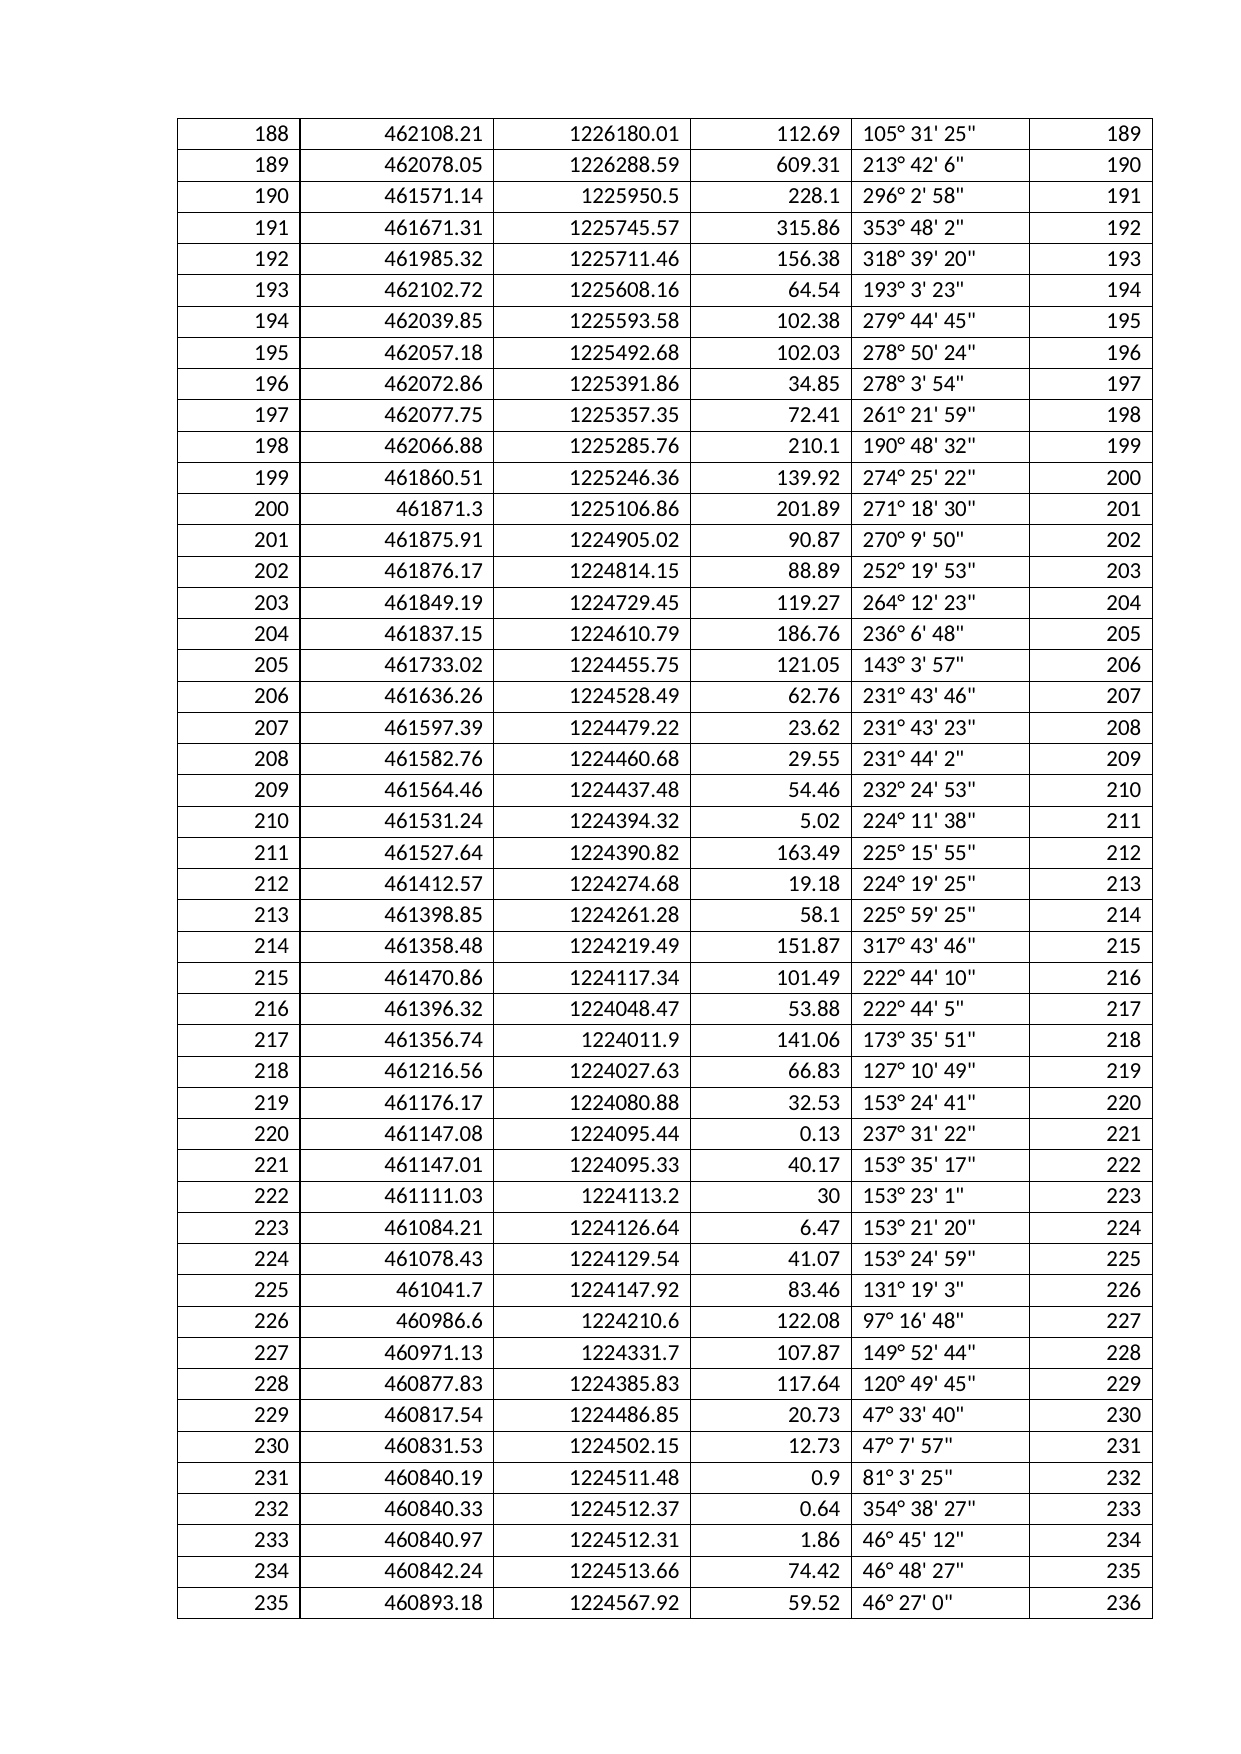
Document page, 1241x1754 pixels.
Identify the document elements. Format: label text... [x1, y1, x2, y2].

table_cell 236° 6' 48" [852, 619, 1029, 649]
table_cell 207 [178, 713, 299, 743]
table_cell 212 [178, 869, 299, 899]
table_cell 201 [178, 525, 299, 556]
table_cell 460877.83 [301, 1369, 493, 1399]
table_cell 252° 19' 53" [852, 557, 1029, 587]
table_cell 217 [178, 1025, 299, 1056]
table_cell 461398.85 [301, 900, 493, 931]
table_cell 461571.14 [301, 182, 493, 212]
table_cell 122.08 [691, 1307, 851, 1337]
table_cell 206 [178, 682, 299, 712]
table_cell 156.38 [691, 244, 851, 274]
table_cell 461636.26 [301, 682, 493, 712]
table_cell 461356.74 [301, 1025, 493, 1056]
table_cell 202 [178, 557, 299, 587]
table_cell 219 [178, 1088, 299, 1118]
table_cell 201.89 [691, 494, 851, 524]
table_cell 318° 39' 20" [852, 244, 1029, 274]
table_cell 192 [1030, 213, 1152, 243]
table_cell 47° 7' 57" [852, 1432, 1029, 1462]
table_cell 1224814.15 [494, 557, 690, 587]
table_cell 207 [1030, 682, 1152, 712]
table_cell 460893.18 [301, 1588, 493, 1618]
table_cell 461849.19 [301, 588, 493, 618]
table_cell 210 [178, 807, 299, 837]
table_cell 1.86 [691, 1525, 851, 1556]
table_cell 227 [1030, 1307, 1152, 1337]
table_cell 191 [1030, 182, 1152, 212]
table_cell 1225745.57 [494, 213, 690, 243]
table_cell 1224567.92 [494, 1588, 690, 1618]
table_cell 46° 27' 0" [852, 1588, 1029, 1618]
table_cell 230 [1030, 1400, 1152, 1431]
table_cell 279° 44' 45" [852, 307, 1029, 337]
table_cell 1225593.58 [494, 307, 690, 337]
table_cell 1225106.86 [494, 494, 690, 524]
table_cell 191 [178, 213, 299, 243]
table_cell 213 [178, 900, 299, 931]
table_cell 462072.86 [301, 369, 493, 399]
table_cell 214 [1030, 900, 1152, 931]
table_cell 195 [1030, 307, 1152, 337]
table_cell 461527.64 [301, 838, 493, 868]
table_cell 0.9 [691, 1463, 851, 1493]
table_cell 224 [1030, 1213, 1152, 1243]
table_cell 153° 21' 20" [852, 1213, 1029, 1243]
table_cell 88.89 [691, 557, 851, 587]
table_cell 229 [1030, 1369, 1152, 1399]
table_cell 1224147.92 [494, 1275, 690, 1306]
table_cell 1225950.5 [494, 182, 690, 212]
table_cell 461531.24 [301, 807, 493, 837]
table_cell 30 [691, 1182, 851, 1212]
table_cell 81° 3' 25" [852, 1463, 1029, 1493]
table_cell 204 [1030, 588, 1152, 618]
table_cell 205 [1030, 619, 1152, 649]
table_cell 461597.39 [301, 713, 493, 743]
table_cell 34.85 [691, 369, 851, 399]
table_cell 1224331.7 [494, 1338, 690, 1368]
table_cell 1224210.6 [494, 1307, 690, 1337]
table_cell 278° 50' 24" [852, 338, 1029, 368]
table_cell 102.38 [691, 307, 851, 337]
table_cell 190° 48' 32" [852, 432, 1029, 462]
table_cell 461111.03 [301, 1182, 493, 1212]
table_cell 228 [1030, 1338, 1152, 1368]
table_cell 40.17 [691, 1150, 851, 1181]
table_cell 153° 24' 41" [852, 1088, 1029, 1118]
table_cell 1224394.32 [494, 807, 690, 837]
table_cell 101.49 [691, 963, 851, 993]
table_cell 221 [1030, 1119, 1152, 1149]
table_cell 131° 19' 3" [852, 1275, 1029, 1306]
table_cell 215 [1030, 932, 1152, 962]
table_cell 1224486.85 [494, 1400, 690, 1431]
table_cell 197 [178, 400, 299, 431]
table_cell 90.87 [691, 525, 851, 556]
table_cell 460840.97 [301, 1525, 493, 1556]
table_cell 200 [1030, 463, 1152, 493]
table_cell 227 [178, 1338, 299, 1368]
table_cell 53.88 [691, 994, 851, 1024]
table_cell 1224729.45 [494, 588, 690, 618]
table_cell 211 [1030, 807, 1152, 837]
table_cell 196 [178, 369, 299, 399]
table_cell 225° 59' 25" [852, 900, 1029, 931]
table_cell 354° 38' 27" [852, 1494, 1029, 1524]
table_cell 461216.56 [301, 1057, 493, 1087]
table_cell 193 [178, 275, 299, 306]
table_cell 1224512.37 [494, 1494, 690, 1524]
table_cell 1224261.28 [494, 900, 690, 931]
table_cell 1224502.15 [494, 1432, 690, 1462]
table_cell 59.52 [691, 1588, 851, 1618]
table_cell 219 [1030, 1057, 1152, 1087]
table_cell 232° 24' 53" [852, 775, 1029, 806]
table_cell 112.69 [691, 119, 851, 149]
table_cell 222 [178, 1182, 299, 1212]
table_cell 117.64 [691, 1369, 851, 1399]
table_cell 153° 23' 1" [852, 1182, 1029, 1212]
table_cell 461084.21 [301, 1213, 493, 1243]
table_cell 190 [1030, 150, 1152, 181]
table_cell 193 [1030, 244, 1152, 274]
table_cell 6.47 [691, 1213, 851, 1243]
table_cell 231° 43' 46" [852, 682, 1029, 712]
table_cell 461147.08 [301, 1119, 493, 1149]
table_cell 218 [1030, 1025, 1152, 1056]
table_cell 231 [1030, 1432, 1152, 1462]
table_cell 1224460.68 [494, 744, 690, 774]
table_cell 195 [178, 338, 299, 368]
table_cell 54.46 [691, 775, 851, 806]
table_cell 1224385.83 [494, 1369, 690, 1399]
table_cell 196 [1030, 338, 1152, 368]
table_cell 233 [1030, 1494, 1152, 1524]
table_cell 189 [1030, 119, 1152, 149]
table_cell 461582.76 [301, 744, 493, 774]
table_cell 107.87 [691, 1338, 851, 1368]
table_cell 225 [178, 1275, 299, 1306]
table_cell 1226288.59 [494, 150, 690, 181]
table_cell 228.1 [691, 182, 851, 212]
table_cell 66.83 [691, 1057, 851, 1087]
table_cell 83.46 [691, 1275, 851, 1306]
table_cell 210.1 [691, 432, 851, 462]
table_cell 212 [1030, 838, 1152, 868]
table_cell 461871.3 [301, 494, 493, 524]
table_cell 232 [1030, 1463, 1152, 1493]
table_cell 460842.24 [301, 1557, 493, 1587]
table_cell 149° 52' 44" [852, 1338, 1029, 1368]
table_cell 461358.48 [301, 932, 493, 962]
table_cell 1224027.63 [494, 1057, 690, 1087]
table_cell 216 [1030, 963, 1152, 993]
table_cell 1224129.54 [494, 1244, 690, 1274]
table_cell 192 [178, 244, 299, 274]
table_cell 5.02 [691, 807, 851, 837]
table_cell 190 [178, 182, 299, 212]
table_cell 225 [1030, 1244, 1152, 1274]
table_cell 64.54 [691, 275, 851, 306]
table_cell 1225391.86 [494, 369, 690, 399]
table_cell 220 [178, 1119, 299, 1149]
table_cell 235 [1030, 1557, 1152, 1587]
table_cell 462108.21 [301, 119, 493, 149]
table_cell 231° 44' 2" [852, 744, 1029, 774]
table_cell 121.05 [691, 650, 851, 681]
table_cell 461412.57 [301, 869, 493, 899]
table_cell 461860.51 [301, 463, 493, 493]
table_cell 198 [178, 432, 299, 462]
table_cell 460817.54 [301, 1400, 493, 1431]
table_cell 188 [178, 119, 299, 149]
table_cell 193° 3' 23" [852, 275, 1029, 306]
table_cell 153° 35' 17" [852, 1150, 1029, 1181]
table_cell 204 [178, 619, 299, 649]
table_cell 261° 21' 59" [852, 400, 1029, 431]
table_cell 29.55 [691, 744, 851, 774]
table_cell 1224080.88 [494, 1088, 690, 1118]
table_cell 127° 10' 49" [852, 1057, 1029, 1087]
table_cell 213° 42' 6" [852, 150, 1029, 181]
table_cell 462102.72 [301, 275, 493, 306]
table_cell 23.62 [691, 713, 851, 743]
table_cell 12.73 [691, 1432, 851, 1462]
table_cell 317° 43' 46" [852, 932, 1029, 962]
table_cell 210 [1030, 775, 1152, 806]
table_cell 217 [1030, 994, 1152, 1024]
table_cell 1224479.22 [494, 713, 690, 743]
table_cell 208 [1030, 713, 1152, 743]
table_cell 222 [1030, 1150, 1152, 1181]
table_cell 315.86 [691, 213, 851, 243]
table_cell 139.92 [691, 463, 851, 493]
table_cell 278° 3' 54" [852, 369, 1029, 399]
table_cell 189 [178, 150, 299, 181]
table_cell 461671.31 [301, 213, 493, 243]
table_cell 143° 3' 57" [852, 650, 1029, 681]
table_cell 353° 48' 2" [852, 213, 1029, 243]
table_cell 461078.43 [301, 1244, 493, 1274]
table_cell 102.03 [691, 338, 851, 368]
table_cell 1224011.9 [494, 1025, 690, 1056]
table_cell 223 [178, 1213, 299, 1243]
table_cell 206 [1030, 650, 1152, 681]
table_cell 199 [178, 463, 299, 493]
table_cell 460986.6 [301, 1307, 493, 1337]
table_cell 231° 43' 23" [852, 713, 1029, 743]
table_cell 461176.17 [301, 1088, 493, 1118]
table_cell 223 [1030, 1182, 1152, 1212]
table_cell 229 [178, 1400, 299, 1431]
table_cell 32.53 [691, 1088, 851, 1118]
table_cell 41.07 [691, 1244, 851, 1274]
table_cell 461470.86 [301, 963, 493, 993]
table_cell 173° 35' 51" [852, 1025, 1029, 1056]
table_cell 1224095.44 [494, 1119, 690, 1149]
table_cell 270° 9' 50" [852, 525, 1029, 556]
table_cell 105° 31' 25" [852, 119, 1029, 149]
table_cell 462077.75 [301, 400, 493, 431]
table_cell 236 [1030, 1588, 1152, 1618]
table_cell 231 [178, 1463, 299, 1493]
table_cell 194 [1030, 275, 1152, 306]
table_cell 119.27 [691, 588, 851, 618]
table_cell 213 [1030, 869, 1152, 899]
table_cell 1224610.79 [494, 619, 690, 649]
table_cell 230 [178, 1432, 299, 1462]
table_cell 74.42 [691, 1557, 851, 1587]
table_cell 186.76 [691, 619, 851, 649]
table_cell 46° 48' 27" [852, 1557, 1029, 1587]
table_cell 226 [178, 1307, 299, 1337]
table_cell 1225608.16 [494, 275, 690, 306]
table_cell 228 [178, 1369, 299, 1399]
table_cell 234 [1030, 1525, 1152, 1556]
table_cell 1225492.68 [494, 338, 690, 368]
table_cell 264° 12' 23" [852, 588, 1029, 618]
table_cell 1224512.31 [494, 1525, 690, 1556]
table_cell 120° 49' 45" [852, 1369, 1029, 1399]
table_cell 209 [1030, 744, 1152, 774]
table_cell 224 [178, 1244, 299, 1274]
table_cell 222° 44' 5" [852, 994, 1029, 1024]
table_cell 46° 45' 12" [852, 1525, 1029, 1556]
table_cell 214 [178, 932, 299, 962]
table_cell 462057.18 [301, 338, 493, 368]
table_cell 203 [1030, 557, 1152, 587]
table_cell 233 [178, 1525, 299, 1556]
table_cell 1225711.46 [494, 244, 690, 274]
table_cell 1224513.66 [494, 1557, 690, 1587]
table_cell 97° 16' 48" [852, 1307, 1029, 1337]
table_cell 271° 18' 30" [852, 494, 1029, 524]
table_cell 274° 25' 22" [852, 463, 1029, 493]
table_cell 1225357.35 [494, 400, 690, 431]
table_cell 202 [1030, 525, 1152, 556]
table_cell 461041.7 [301, 1275, 493, 1306]
table_cell 58.1 [691, 900, 851, 931]
table_cell 1224126.64 [494, 1213, 690, 1243]
table_cell 1224437.48 [494, 775, 690, 806]
table_cell 215 [178, 963, 299, 993]
table_cell 296° 2' 58" [852, 182, 1029, 212]
table_cell 141.06 [691, 1025, 851, 1056]
table_cell 461396.32 [301, 994, 493, 1024]
table_cell 209 [178, 775, 299, 806]
table_cell 72.41 [691, 400, 851, 431]
table_cell 221 [178, 1150, 299, 1181]
table_cell 198 [1030, 400, 1152, 431]
table_cell 1224117.34 [494, 963, 690, 993]
table_cell 222° 44' 10" [852, 963, 1029, 993]
table_cell 151.87 [691, 932, 851, 962]
table_cell 1225285.76 [494, 432, 690, 462]
table_cell 234 [178, 1557, 299, 1587]
table_cell 20.73 [691, 1400, 851, 1431]
table_cell 199 [1030, 432, 1152, 462]
table_cell 1224511.48 [494, 1463, 690, 1493]
table_cell 1224048.47 [494, 994, 690, 1024]
table_cell 235 [178, 1588, 299, 1618]
table_cell 153° 24' 59" [852, 1244, 1029, 1274]
table_cell 462066.88 [301, 432, 493, 462]
table_cell 1224219.49 [494, 932, 690, 962]
table_cell 460971.13 [301, 1338, 493, 1368]
table_cell 220 [1030, 1088, 1152, 1118]
table_cell 205 [178, 650, 299, 681]
table_cell 19.18 [691, 869, 851, 899]
table_cell 218 [178, 1057, 299, 1087]
table_cell 462039.85 [301, 307, 493, 337]
table_cell 62.76 [691, 682, 851, 712]
table_cell 1224455.75 [494, 650, 690, 681]
table_cell 216 [178, 994, 299, 1024]
table_cell 461147.01 [301, 1150, 493, 1181]
table_cell 194 [178, 307, 299, 337]
table_cell 47° 33' 40" [852, 1400, 1029, 1431]
table_cell 460831.53 [301, 1432, 493, 1462]
table_cell 461876.17 [301, 557, 493, 587]
table_cell 0.13 [691, 1119, 851, 1149]
table_cell 197 [1030, 369, 1152, 399]
table_cell 460840.33 [301, 1494, 493, 1524]
table_cell 1224113.2 [494, 1182, 690, 1212]
table_cell 1225246.36 [494, 463, 690, 493]
table_cell 237° 31' 22" [852, 1119, 1029, 1149]
table_cell 461564.46 [301, 775, 493, 806]
table_cell 232 [178, 1494, 299, 1524]
table_cell 461875.91 [301, 525, 493, 556]
table_cell 224° 19' 25" [852, 869, 1029, 899]
table_cell 1226180.01 [494, 119, 690, 149]
table_cell 211 [178, 838, 299, 868]
table_cell 1224528.49 [494, 682, 690, 712]
table_cell 163.49 [691, 838, 851, 868]
table_cell 226 [1030, 1275, 1152, 1306]
table_cell 200 [178, 494, 299, 524]
table_cell 1224274.68 [494, 869, 690, 899]
table_cell 203 [178, 588, 299, 618]
table_cell 461985.32 [301, 244, 493, 274]
table_cell 462078.05 [301, 150, 493, 181]
table_cell 0.64 [691, 1494, 851, 1524]
table_cell 461837.15 [301, 619, 493, 649]
table_cell 208 [178, 744, 299, 774]
table_cell 1224390.82 [494, 838, 690, 868]
table_cell 224° 11' 38" [852, 807, 1029, 837]
table_cell 461733.02 [301, 650, 493, 681]
table_cell 609.31 [691, 150, 851, 181]
table_cell 1224905.02 [494, 525, 690, 556]
table_cell 1224095.33 [494, 1150, 690, 1181]
table_cell 460840.19 [301, 1463, 493, 1493]
table_cell 201 [1030, 494, 1152, 524]
table_cell 225° 15' 55" [852, 838, 1029, 868]
